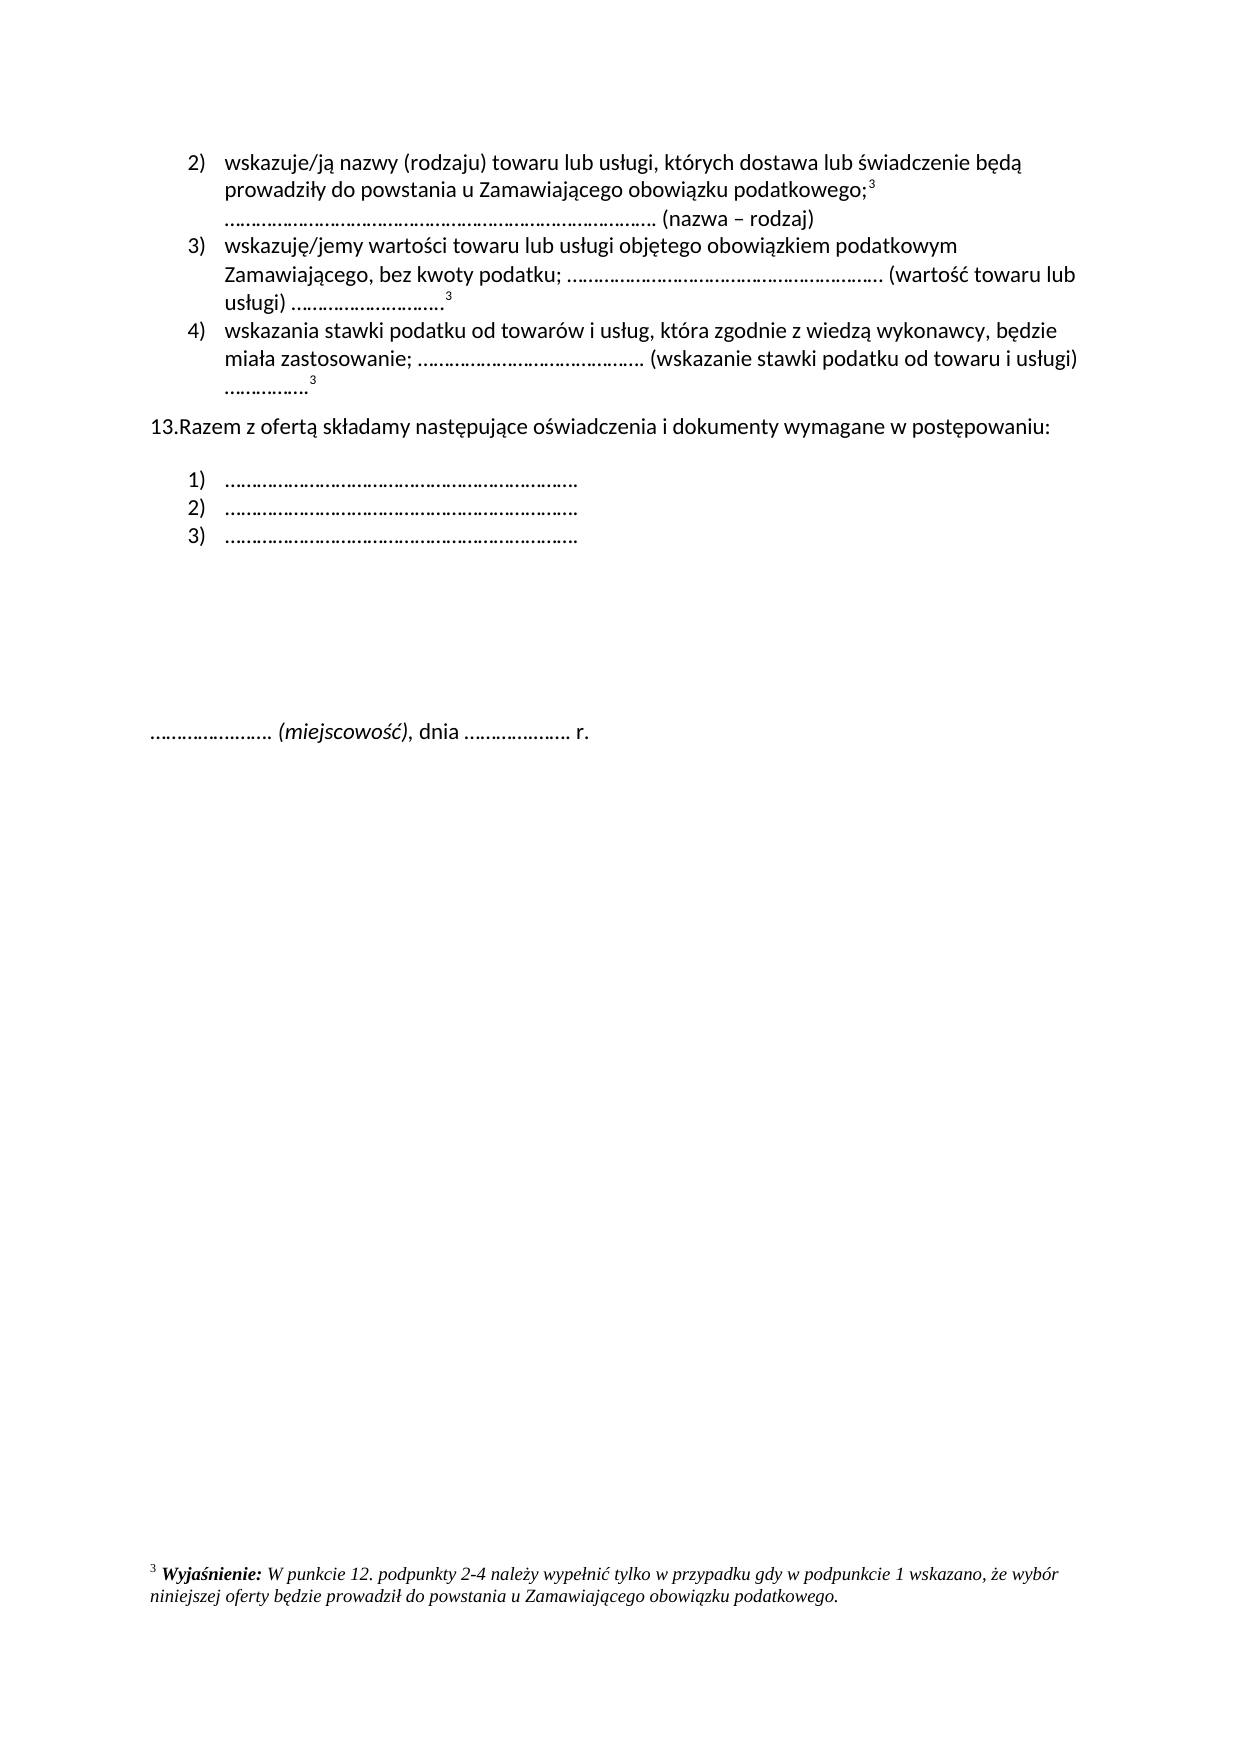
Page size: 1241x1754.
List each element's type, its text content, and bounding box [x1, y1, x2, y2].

list …………………………………………………………. [187, 493, 1106, 521]
list wskazania stawki podatku od towarów i usług, która zgodnie z wiedzą wykonawcy, będzie miała zastosowanie; ……………………………………. (wskazanie stawki podatku od towaru i usługi) …………….3 [187, 316, 1106, 400]
list …………………………………………………………. [187, 521, 1106, 549]
list …………………………………………………………. [187, 465, 1106, 493]
list wskazuje/ją nazwy (rodzaju) towaru lub usługi, których dostawa lub świadczenie będą prowadziły do powstania u Zamawiającego obowiązku podatkowego; ………………………………………………………………………. (nazwa – rodzaj) [187, 148, 1106, 232]
text 13.Razem z ofertą składamy następujące oświadczenia i dokumenty wymagane w postępowaniu: [150, 412, 1106, 440]
list wskazuję/jemy wartości towaru lub usługi objętego obowiązkiem podatkowym Zamawiającego, bez kwoty podatku; …………………………………………………… (wartość towaru lub usługi) ………………………..3 [187, 232, 1106, 316]
text …………….……. (miejscowość), dnia ………….……. r. [150, 717, 1106, 745]
